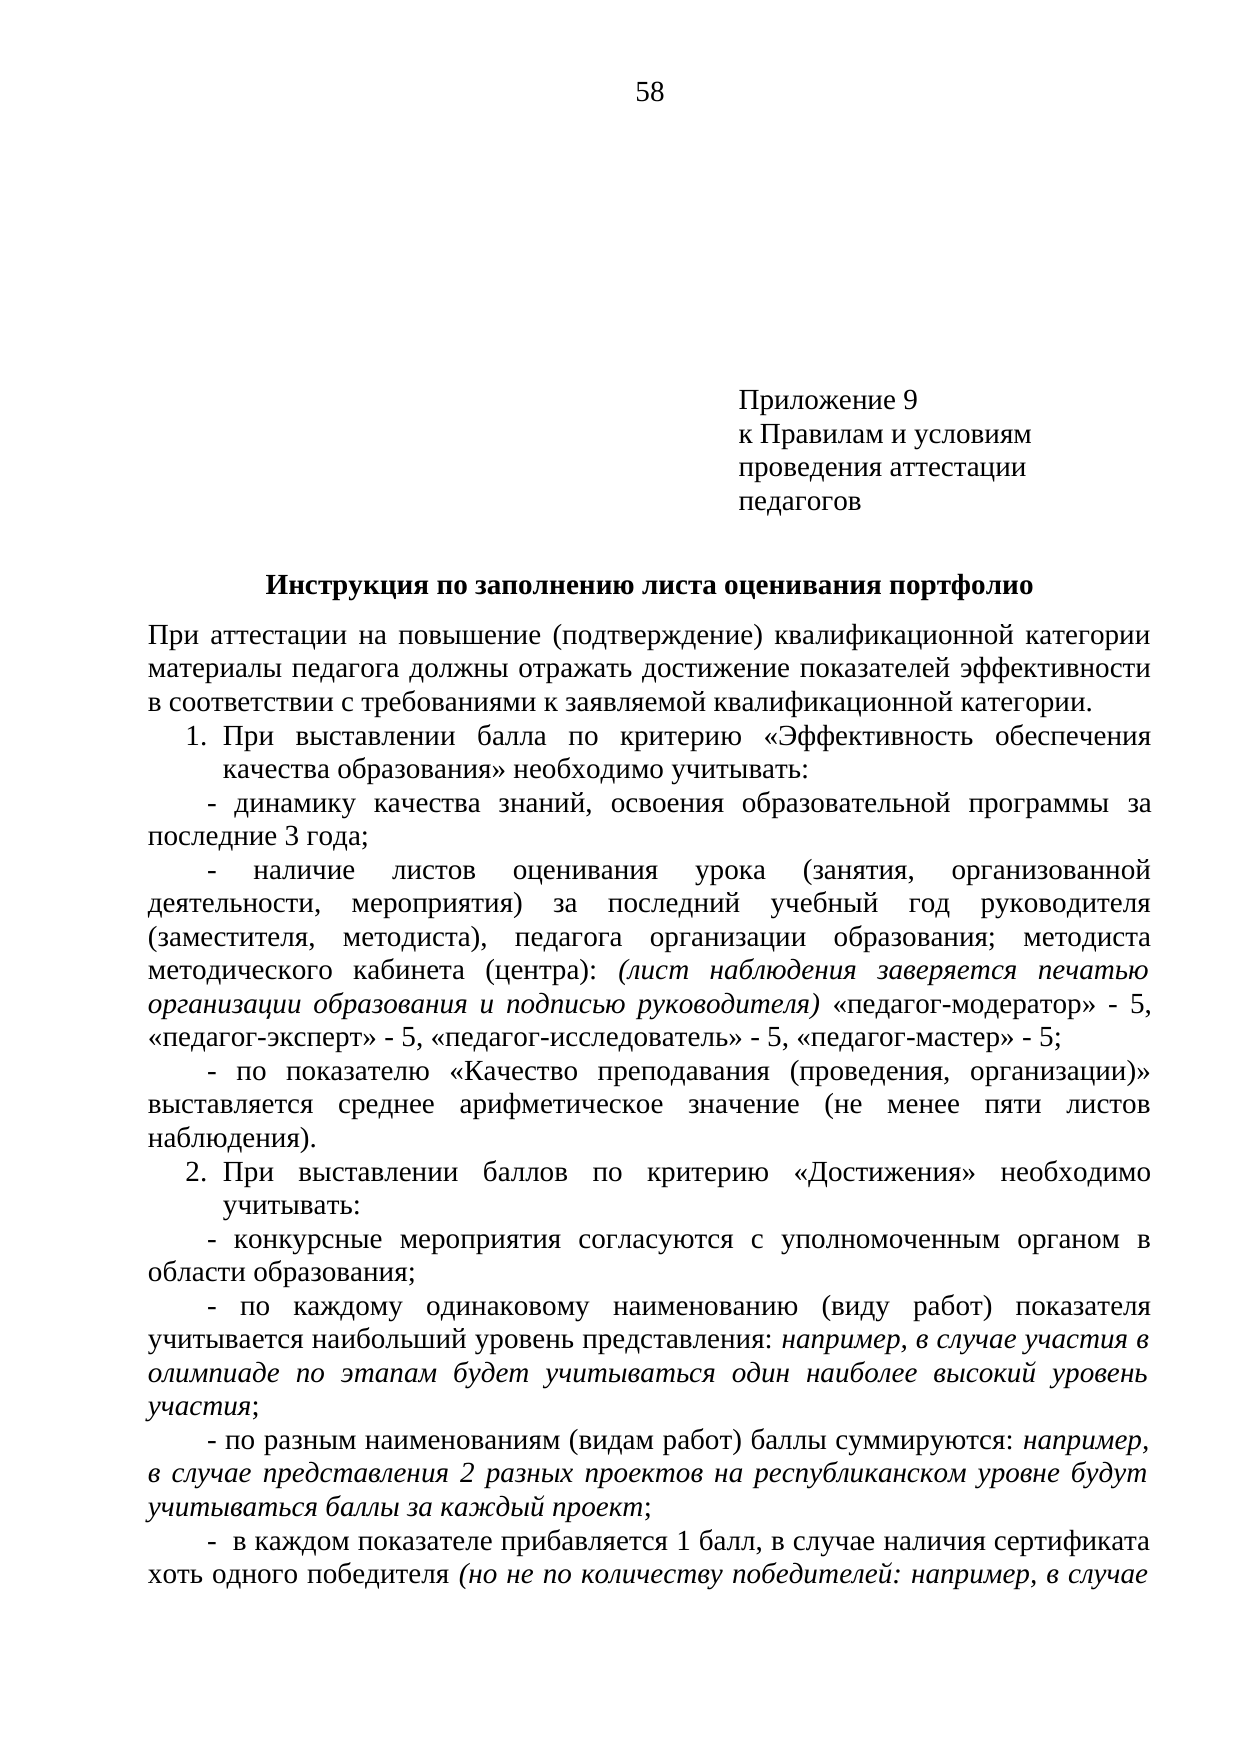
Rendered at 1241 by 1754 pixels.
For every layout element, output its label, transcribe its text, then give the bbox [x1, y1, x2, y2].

text Приложение 9 [738, 382, 1152, 416]
text - по каждому одинаковому наименованию (виду работ) показателя учитывается наибольший уровень представления: например, в случае участия в олимпиаде по этапам будет учитываться один наиболее высокий уровень участия; [148, 1288, 1152, 1422]
text - наличие листов оценивания урока (занятия, организованной деятельности, мероприятия) за последний учебный год руководителя (заместителя, методиста), педагога организации образования; методиста методического кабинета (центра): (лист наблюдения заверяется печатью организации образования и подписью руководителя) «педагог-модератор» - 5, «педагог-эксперт» - 5, «педагог-исследователь» - 5, «педагог-мастер» - 5; [148, 852, 1152, 1053]
list При выставлении балла по критерию «Эффективность обеспечения качества образования» необходимо учитывать: [185, 718, 1152, 785]
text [148, 1523, 1152, 1590]
text - динамику качества знаний, освоения образовательной программы за последние 3 года; [148, 785, 1152, 852]
list При выставлении баллов по критерию «Достижения» необходимо учитывать: [185, 1154, 1152, 1221]
text - по разным наименованиям (видам работ) баллы суммируются: например, в случае представления 2 разных проектов на республиканском уровне будут учитываться баллы за каждый проект; [148, 1422, 1152, 1523]
text к Правилам и условиям проведения аттестации педагогов [738, 416, 1152, 517]
text - конкурсные мероприятия согласуются с уполномоченным органом в области образования; [148, 1221, 1152, 1288]
text - по показателю «Качество преподавания (проведения, организации)» выставляется среднее арифметическое значение (не менее пяти листов наблюдения). [148, 1053, 1152, 1154]
text Инструкция по заполнению листа оценивания портфолио [148, 567, 1152, 600]
text При аттестации на повышение (подтверждение) квалификационной категории материалы педагога должны отражать достижение показателей эффективности в соответствии с требованиями к заявляемой квалификационной категории. [148, 617, 1152, 718]
